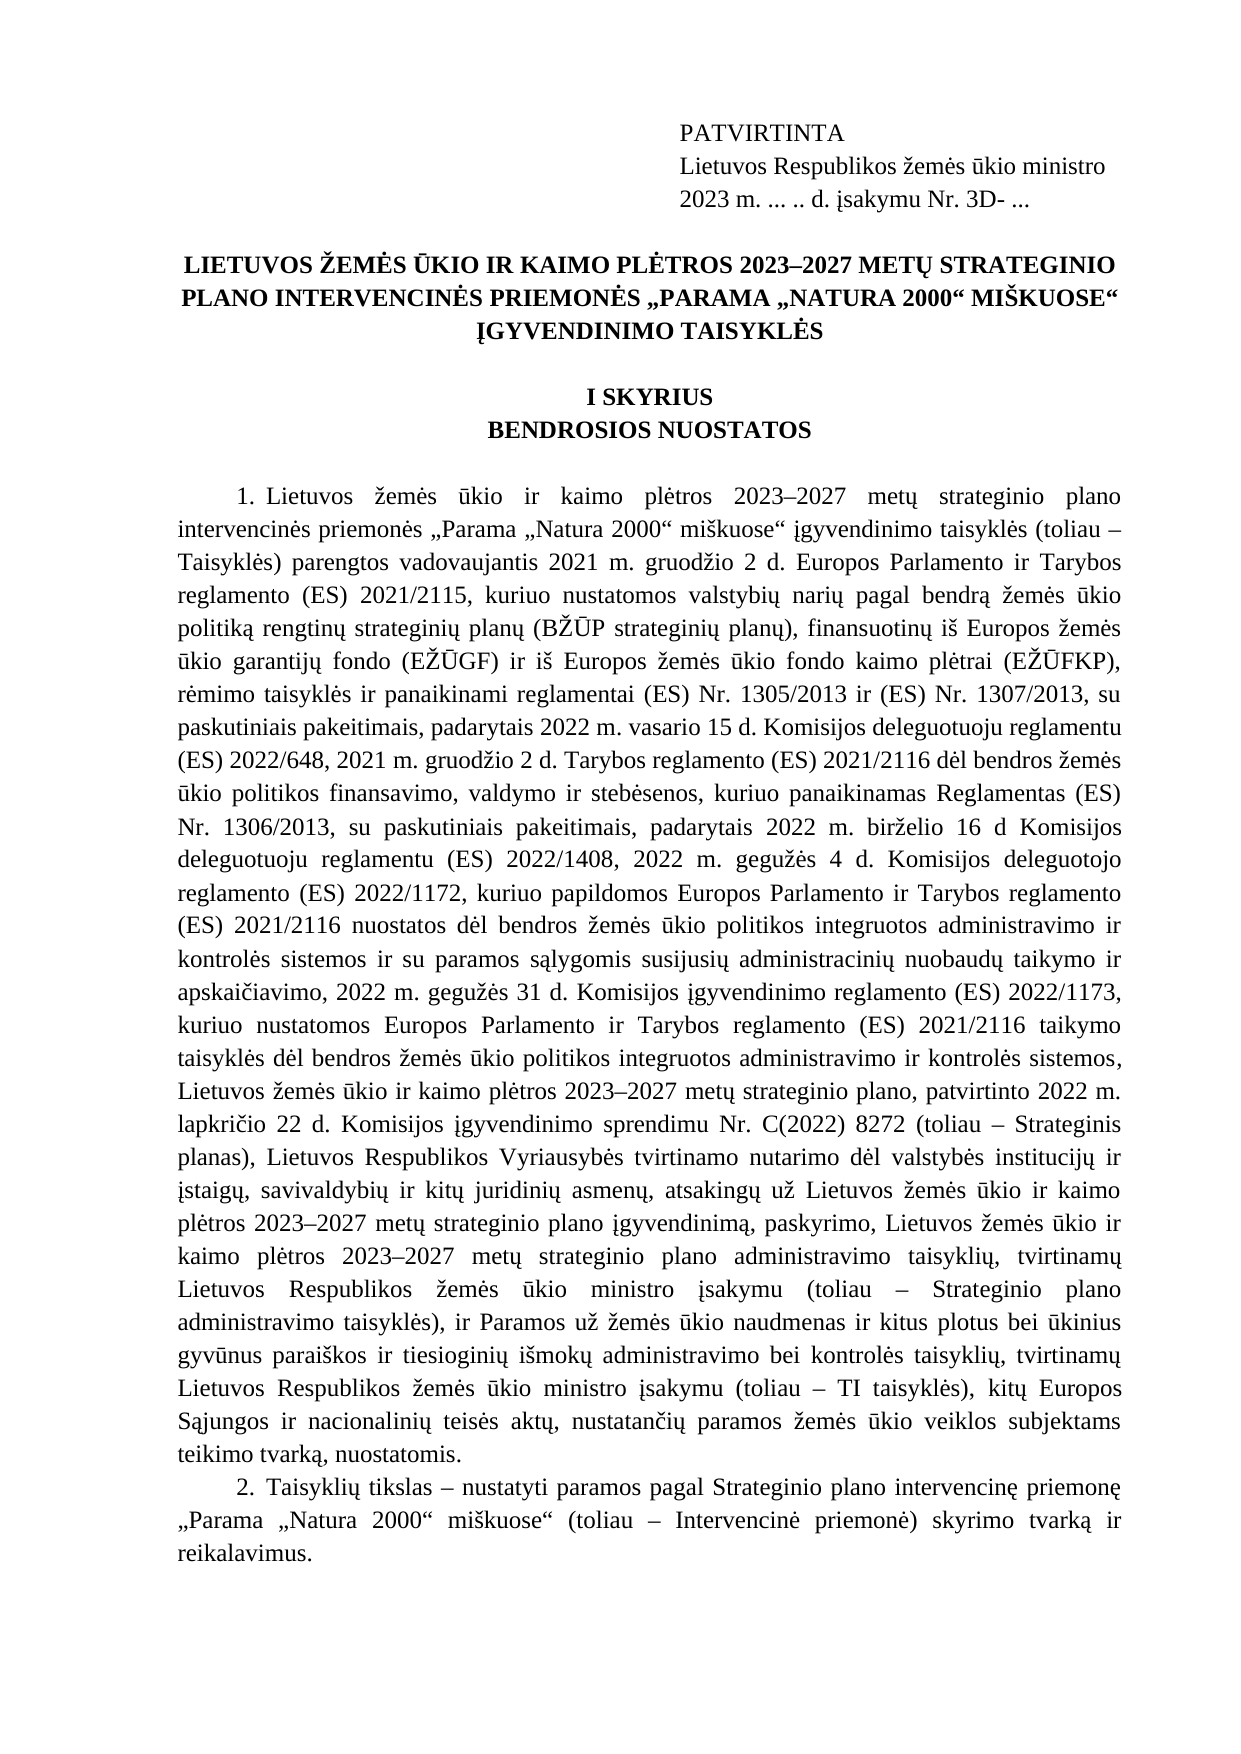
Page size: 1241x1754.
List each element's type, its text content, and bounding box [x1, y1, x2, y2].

text PATVIRTINTA [679, 118, 1122, 147]
text LIETUVOS ŽEMĖS ŪKIO IR Kaimo plėtros 2023–2027 mETŲ STRATEGINIO PLANO INTERVENCINĖS priemoNĖS „PARAMA „NATURA 2000“ MIŠKUOSE“ ĮGYVENDINIMO taisyklės [177, 250, 1122, 345]
text Lietuvos Respublikos žemės ūkio ministro [679, 151, 1122, 180]
text I SKYRIUS [177, 382, 1122, 411]
text BENDROSIOS NUOSTATOS [177, 415, 1122, 444]
list Lietuvos žemės ūkio ir kaimo plėtros 2023–2027 metų strateginio plano intervencinės priemonės „Parama „Natura 2000“ miškuose“ įgyvendinimo taisyklės (toliau – Taisyklės) parengtos vadovaujantis 2021 m. gruodžio 2 d. Europos Parlamento ir Tarybos reglamento (ES) 2021/2115, kuriuo nustatomos valstybių narių pagal bendrą žemės ūkio politiką rengtinų strateginių planų (BŽŪP strateginių planų), finansuotinų iš Europos žemės ūkio garantijų fondo (EŽŪGF) ir iš Europos žemės ūkio fondo kaimo plėtrai (EŽŪFKP), rėmimo taisyklės ir panaikinami reglamentai (ES) Nr. 1305/2013 ir (ES) Nr. 1307/2013, su paskutiniais pakeitimais, padarytais 2022 m. vasario 15 d. Komisijos deleguotuoju reglamentu (ES) 2022/648, 2021 m. gruodžio 2 d. Tarybos reglamento (ES) 2021/2116 dėl bendros žemės ūkio politikos finansavimo, valdymo ir stebėsenos, kuriuo panaikinamas Reglamentas (ES) Nr. 1306/2013, su paskutiniais pakeitimais, padarytais 2022 m. birželio 16 d Komisijos deleguotuoju reglamentu (ES) 2022/1408, 2022 m. gegužės 4 d. Komisijos deleguotojo reglamento (ES) 2022/1172, kuriuo papildomos Europos Parlamento ir Tarybos reglamento (ES) 2021/2116 nuostatos dėl bendros žemės ūkio politikos integruotos administravimo ir kontrolės sistemos ir su paramos sąlygomis susijusių administracinių nuobaudų taikymo ir apskaičiavimo, 2022 m. gegužės 31 d. Komisijos įgyvendinimo reglamento (ES) 2022/1173, kuriuo nustatomos Europos Parlamento ir Tarybos reglamento (ES) 2021/2116 taikymo taisyklės dėl bendros žemės ūkio politikos integruotos administravimo ir kontrolės sistemos, Lietuvos žemės ūkio ir kaimo plėtros 2023–2027 metų strateginio plano, patvirtinto 2022 m. lapkričio 22 d. Komisijos įgyvendinimo sprendimu Nr. C(2022) 8272 (toliau – Strateginis planas), Lietuvos Respublikos Vyriausybės tvirtinamo nutarimo dėl valstybės institucijų ir įstaigų, savivaldybių ir kitų juridinių asmenų, atsakingų už Lietuvos žemės ūkio ir kaimo plėtros 2023–2027 metų strateginio plano įgyvendinimą, paskyrimo, Lietuvos žemės ūkio ir kaimo plėtros 2023–2027 metų strateginio plano administravimo taisyklių, tvirtinamų Lietuvos Respublikos žemės ūkio ministro įsakymu (toliau – Strateginio plano administravimo taisyklės), ir Paramos už žemės ūkio naudmenas ir kitus plotus bei ūkinius gyvūnus paraiškos ir tiesioginių išmokų administravimo bei kontrolės taisyklių, tvirtinamų Lietuvos Respublikos žemės ūkio ministro įsakymu (toliau – TI taisyklės), kitų Europos Sąjungos ir nacionalinių teisės aktų, nustatančių paramos žemės ūkio veiklos subjektams teikimo tvarką, nuostatomis. [177, 481, 1122, 1468]
text 2023 m. ... .. d. įsakymu Nr. 3D- ... [679, 184, 1122, 213]
list Taisyklių tikslas – nustatyti paramos pagal Strateginio plano intervencinę priemonę „Parama „Natura 2000“ miškuose“ (toliau – Intervencinė priemonė) skyrimo tvarką ir reikalavimus. [177, 1472, 1122, 1567]
